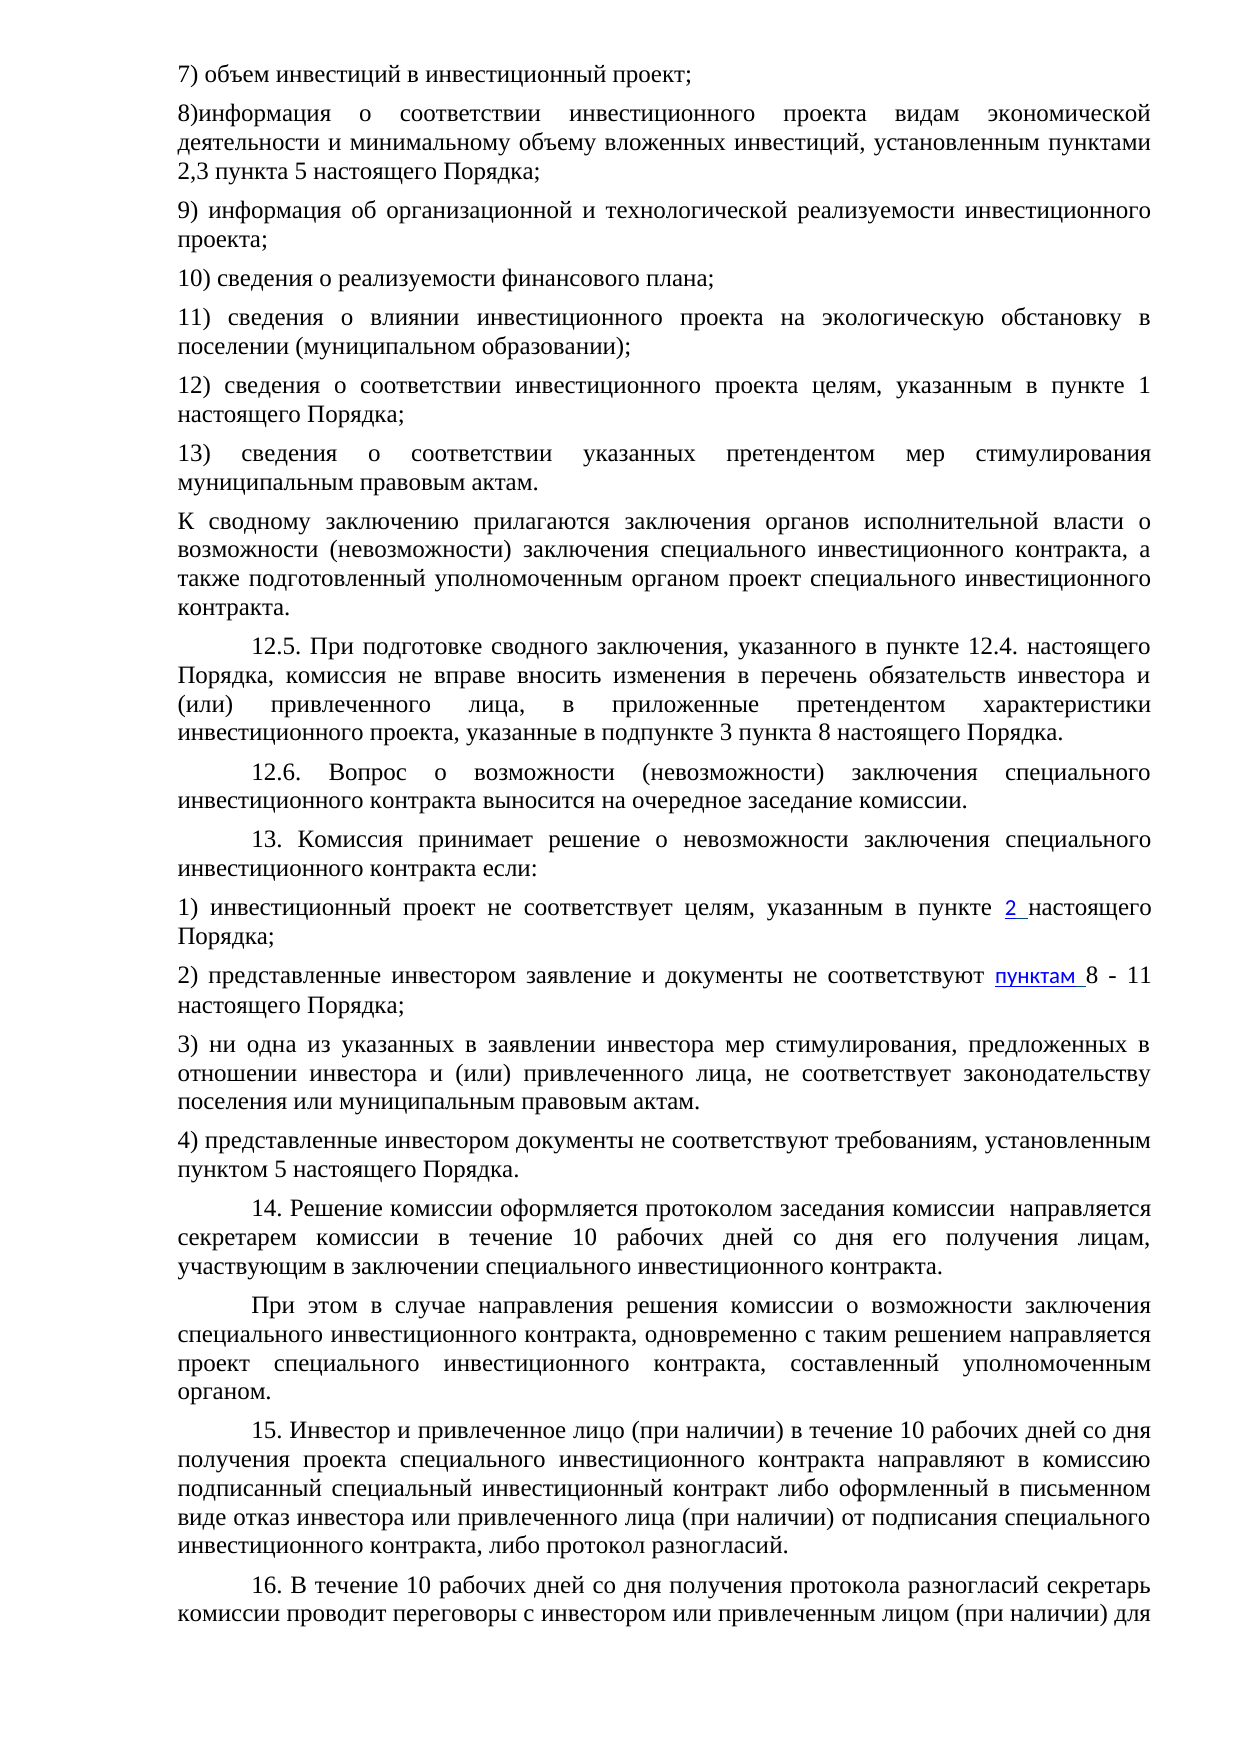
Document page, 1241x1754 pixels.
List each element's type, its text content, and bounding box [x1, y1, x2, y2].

text 12.5. При подготовке сводного заключения, указанного в пункте 12.4. настоящего Порядка, комиссия не вправе вносить изменения в перечень обязательств инвестора и (или) привлеченного лица, в приложенные претендентом характеристики инвестиционного проекта, указанные в подпункте 3 пункта 8 настоящего Порядка. [177, 631, 1152, 746]
text 13) сведения о соответствии указанных претендентом мер стимулирования муниципальным правовым актам. [177, 438, 1152, 495]
text 1) инвестиционный проект не соответствует целям, указанным в пункте 2 настоящего Порядка; [177, 892, 1152, 950]
text При этом в случае направления решения комиссии о возможности заключения специального инвестиционного контракта, одновременно с таким решением направляется проект специального инвестиционного контракта, составленный уполномоченным органом. [177, 1290, 1152, 1405]
text 2) представленные инвестором заявление и документы не соответствуют пунктам 8 - 11 настоящего Порядка; [177, 961, 1152, 1018]
text 9) информация об организационной и технологической реализуемости инвестиционного проекта; [177, 195, 1152, 252]
text 12.6. Вопрос о возможности (невозможности) заключения специального инвестиционного контракта выносится на очередное заседание комиссии. [177, 757, 1152, 814]
text 10) сведения о реализуемости финансового плана; [177, 263, 1152, 292]
text 12) сведения о соответствии инвестиционного проекта целям, указанным в пункте 1 настоящего Порядка; [177, 370, 1152, 427]
text 14. Решение комиссии оформляется протоколом заседания комиссии направляется секретарем комиссии в течение 10 рабочих дней со дня его получения лицам, участвующим в заключении специального инвестиционного контракта. [177, 1193, 1152, 1280]
text 15. Инвестор и привлеченное лицо (при наличии) в течение 10 рабочих дней со дня получения проекта специального инвестиционного контракта направляют в комиссию подписанный специальный инвестиционный контракт либо оформленный в письменном виде отказ инвестора или привлеченного лица (при наличии) от подписания специального инвестиционного контракта, либо протокол разногласий. [177, 1416, 1152, 1559]
text 7) объем инвестиций в инвестиционный проект; [177, 59, 1152, 88]
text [177, 1570, 1152, 1627]
text 8)информация о соответствии инвестиционного проекта видам экономической деятельности и минимальному объему вложенных инвестиций, установленным пунктами 2,3 пункта 5 настоящего Порядка; [177, 98, 1152, 184]
text 4) представленные инвестором документы не соответствуют требованиям, установленным пунктом 5 настоящего Порядка. [177, 1126, 1152, 1183]
text К сводному заключению прилагаются заключения органов исполнительной власти о возможности (невозможности) заключения специального инвестиционного контракта, а также подготовленный уполномоченным органом проект специального инвестиционного контракта. [177, 506, 1152, 621]
text 3) ни одна из указанных в заявлении инвестора мер стимулирования, предложенных в отношении инвестора и (или) привлеченного лица, не соответствует законодательству поселения или муниципальным правовым актам. [177, 1029, 1152, 1115]
text 11) сведения о влиянии инвестиционного проекта на экологическую обстановку в поселении (муниципальном образовании); [177, 302, 1152, 359]
text 13. Комиссия принимает решение о невозможности заключения специального инвестиционного контракта если: [177, 824, 1152, 882]
